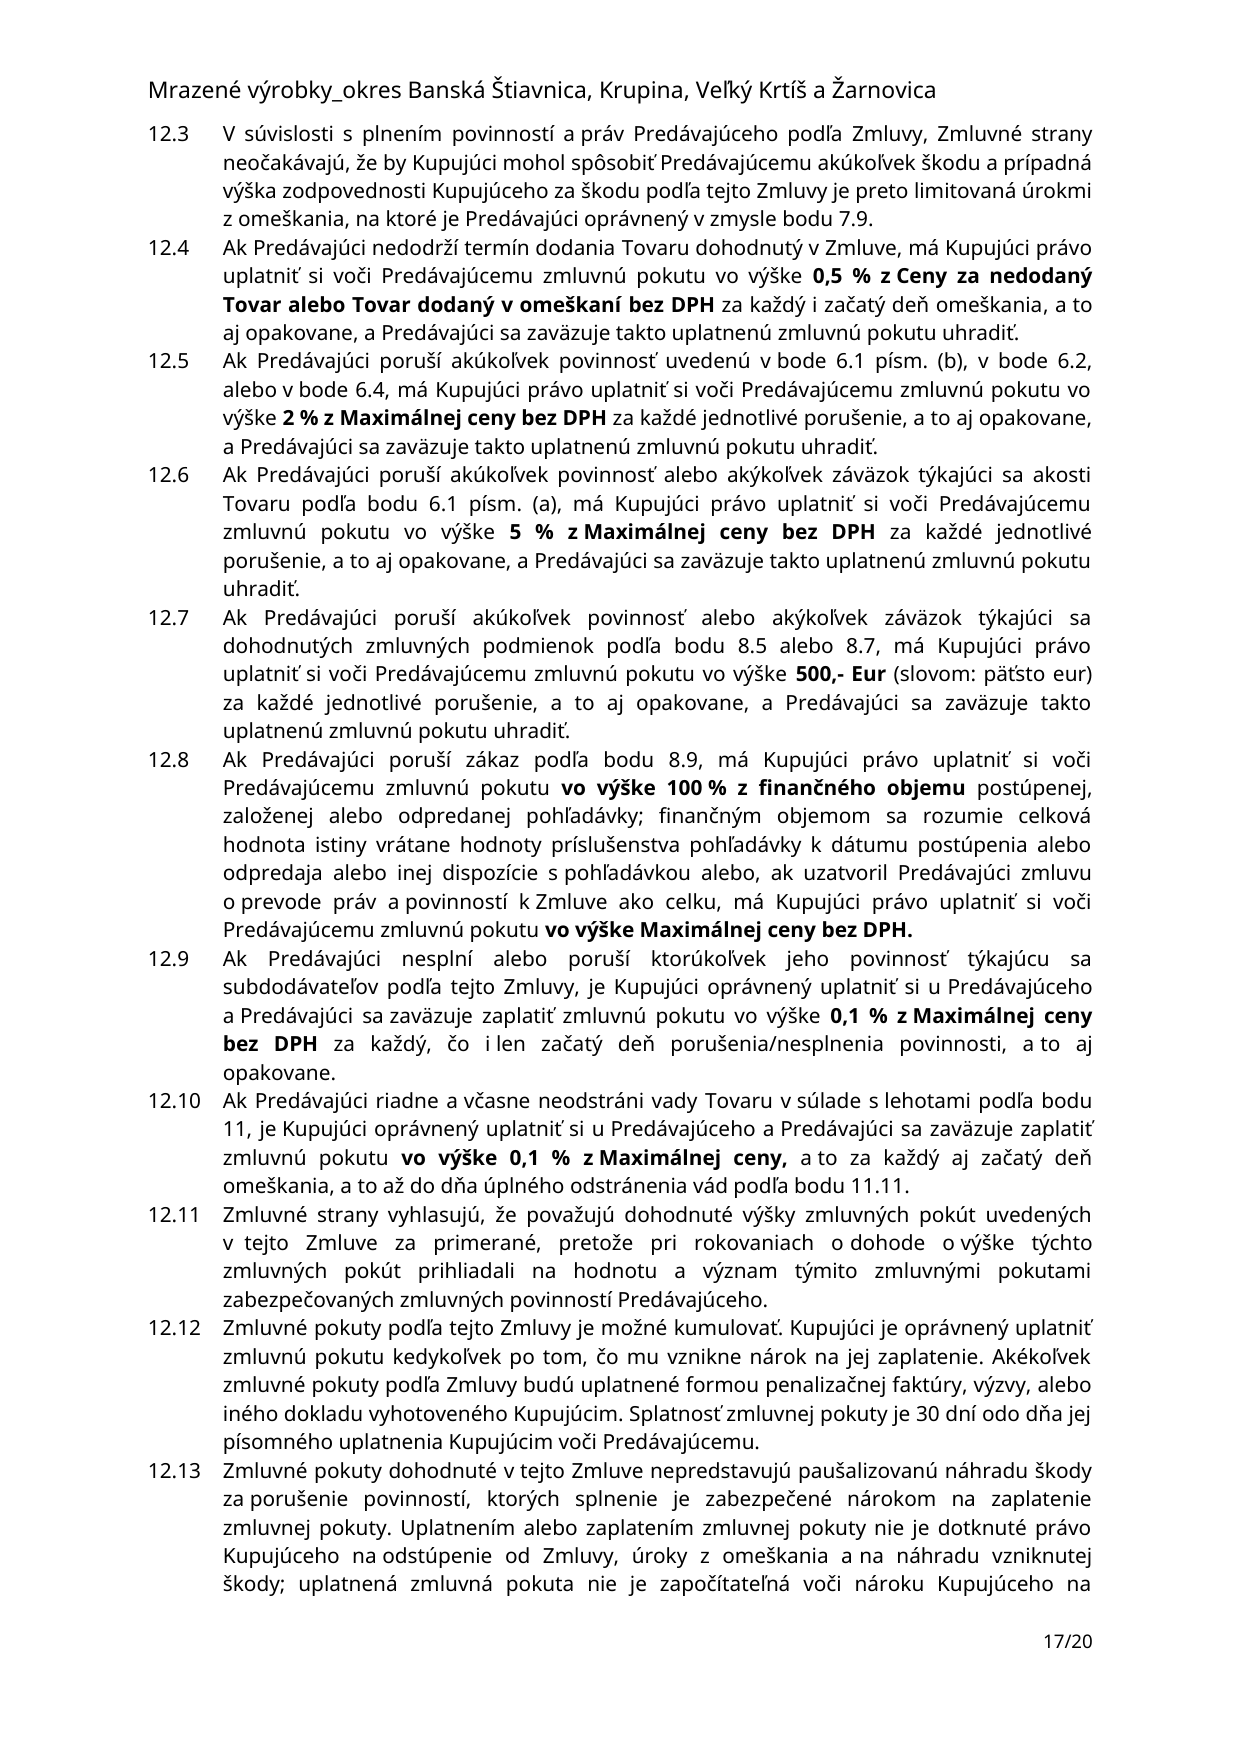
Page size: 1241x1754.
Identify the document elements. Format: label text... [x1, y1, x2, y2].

list Ak Predávajúci nesplní alebo poruší ktorúkoľvek jeho povinnosť týkajúcu sa subdodávateľov podľa tejto Zmluvy, je Kupujúci oprávnený uplatniť si u Predávajúceho a Predávajúci sa zaväzuje zaplatiť zmluvnú pokutu vo výške 0,1 % z Maximálnej ceny bez DPH za každý, čo i len začatý deň porušenia/nesplnenia povinnosti, a to aj opakovane. [148, 944, 1093, 1086]
list Ak Predávajúci poruší akúkoľvek povinnosť alebo akýkoľvek záväzok týkajúci sa dohodnutých zmluvných podmienok podľa bodu 8.5 alebo 8.7, má Kupujúci právo uplatniť si voči Predávajúcemu zmluvnú pokutu vo výške 500,- Eur (slovom: päťsto eur) za každé jednotlivé porušenie, a to aj opakovane, a Predávajúci sa zaväzuje takto uplatnenú zmluvnú pokutu uhradiť. [148, 603, 1093, 745]
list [148, 1456, 1093, 1598]
list Ak Predávajúci poruší zákaz podľa bodu 8.9, má Kupujúci právo uplatniť si voči Predávajúcemu zmluvnú pokutu vo výške 100 % z finančného objemu postúpenej, založenej alebo odpredanej pohľadávky; finančným objemom sa rozumie celková hodnota istiny vrátane hodnoty príslušenstva pohľadávky k dátumu postúpenia alebo odpredaja alebo inej dispozície s pohľadávkou alebo, ak uzatvoril Predávajúci zmluvu o prevode práv a povinností k Zmluve ako celku, má Kupujúci právo uplatniť si voči Predávajúcemu zmluvnú pokutu vo výške Maximálnej ceny bez DPH. [148, 745, 1093, 944]
list V súvislosti s plnením povinností a práv Predávajúceho podľa Zmluvy, Zmluvné strany neočakávajú, že by Kupujúci mohol spôsobiť Predávajúcemu akúkoľvek škodu a prípadná výška zodpovednosti Kupujúceho za škodu podľa tejto Zmluvy je preto limitovaná úrokmi z omeškania, na ktoré je Predávajúci oprávnený v zmysle bodu 7.9. [148, 119, 1093, 233]
list Zmluvné strany vyhlasujú, že považujú dohodnuté výšky zmluvných pokút uvedených v tejto Zmluve za primerané, pretože pri rokovaniach o dohode o výške týchto zmluvných pokút prihliadali na hodnotu a význam týmito zmluvnými pokutami zabezpečovaných zmluvných povinností Predávajúceho. [148, 1200, 1093, 1313]
list Ak Predávajúci nedodrží termín dodania Tovaru dohodnutý v Zmluve, má Kupujúci právo uplatniť si voči Predávajúcemu zmluvnú pokutu vo výške 0,5 % z Ceny za nedodaný Tovar alebo Tovar dodaný v omeškaní bez DPH za každý i začatý deň omeškania, a to aj opakovane, a Predávajúci sa zaväzuje takto uplatnenú zmluvnú pokutu uhradiť. [148, 233, 1093, 347]
list Ak Predávajúci poruší akúkoľvek povinnosť alebo akýkoľvek záväzok týkajúci sa akosti Tovaru podľa bodu 6.1 písm. (a), má Kupujúci právo uplatniť si voči Predávajúcemu zmluvnú pokutu vo výške 5 % z Maximálnej ceny bez DPH za každé jednotlivé porušenie, a to aj opakovane, a Predávajúci sa zaväzuje takto uplatnenú zmluvnú pokutu uhradiť. [148, 460, 1093, 603]
list Zmluvné pokuty podľa tejto Zmluvy je možné kumulovať. Kupujúci je oprávnený uplatniť zmluvnú pokutu kedykoľvek po tom, čo mu vznikne nárok na jej zaplatenie. Akékoľvek zmluvné pokuty podľa Zmluvy budú uplatnené formou penalizačnej faktúry, výzvy, alebo iného dokladu vyhotoveného Kupujúcim. Splatnosť zmluvnej pokuty je 30 dní odo dňa jej písomného uplatnenia Kupujúcim voči Predávajúcemu. [148, 1313, 1093, 1456]
list Ak Predávajúci poruší akúkoľvek povinnosť uvedenú v bode 6.1 písm. (b), v bode 6.2, alebo v bode 6.4, má Kupujúci právo uplatniť si voči Predávajúcemu zmluvnú pokutu vo výške 2 % z Maximálnej ceny bez DPH za každé jednotlivé porušenie, a to aj opakovane, a Predávajúci sa zaväzuje takto uplatnenú zmluvnú pokutu uhradiť. [148, 347, 1093, 460]
list Ak Predávajúci riadne a včasne neodstráni vady Tovaru v súlade s lehotami podľa bodu 11, je Kupujúci oprávnený uplatniť si u Predávajúceho a Predávajúci sa zaväzuje zaplatiť zmluvnú pokutu vo výške 0,1 % z Maximálnej ceny, a to za každý aj začatý deň omeškania, a to až do dňa úplného odstránenia vád podľa bodu 11.11. [148, 1086, 1093, 1200]
